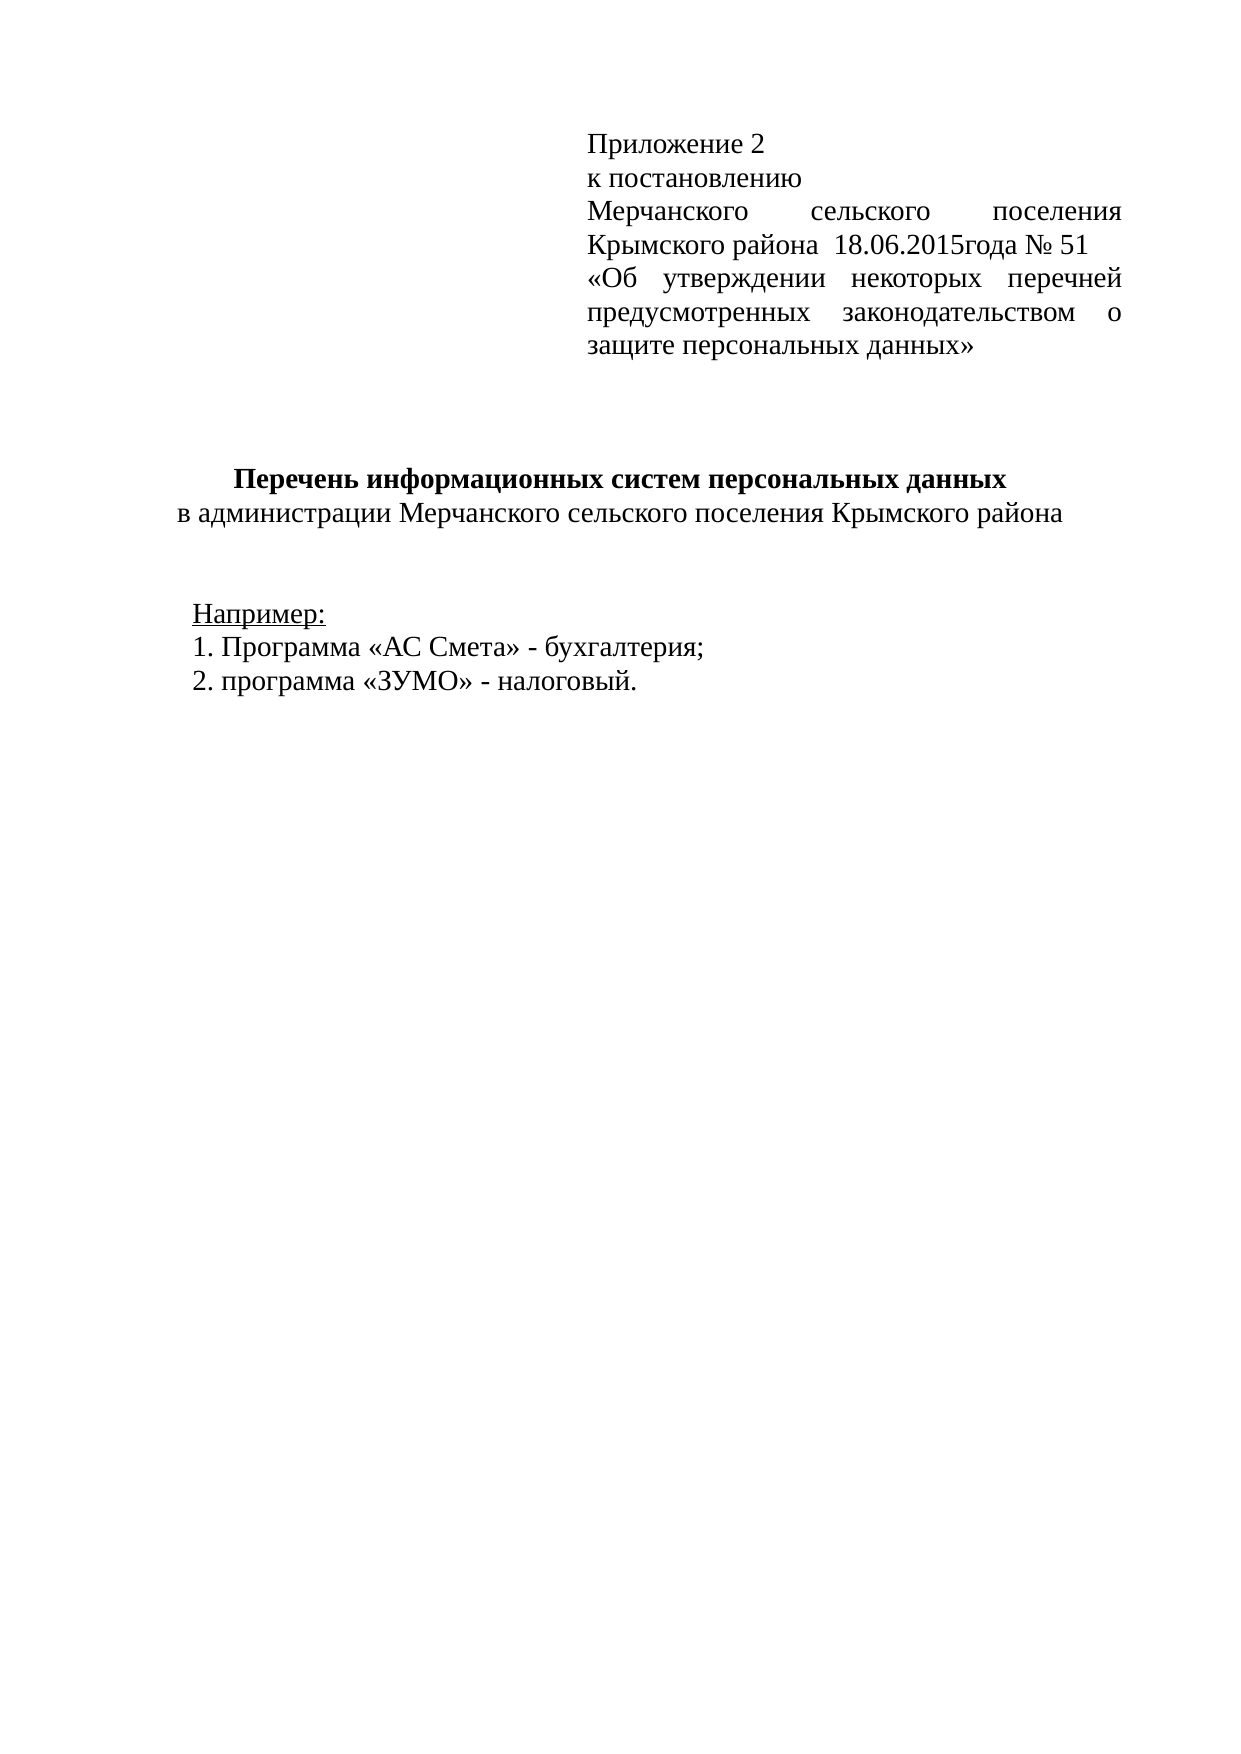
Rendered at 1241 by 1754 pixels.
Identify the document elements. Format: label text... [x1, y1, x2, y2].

text Перечень информационных систем персональных данных [118, 462, 1122, 495]
text «Об утверждении некоторых перечней предусмотренных законодательством о защите персональных данных» [587, 260, 1122, 361]
text 2. программа «ЗУМО» - налоговый. [118, 663, 1122, 696]
text Приложение 2 [587, 126, 1122, 160]
text к постановлению [587, 160, 1122, 193]
text 1. Программа «АС Смета» - бухгалтерия; [118, 629, 1122, 663]
text Например: [118, 596, 1122, 629]
text в администрации Мерчанского сельского поселения Крымского района [118, 495, 1122, 529]
text Мерчанского сельского поселения Крымского района 18.06.2015года № 51 [587, 193, 1122, 260]
